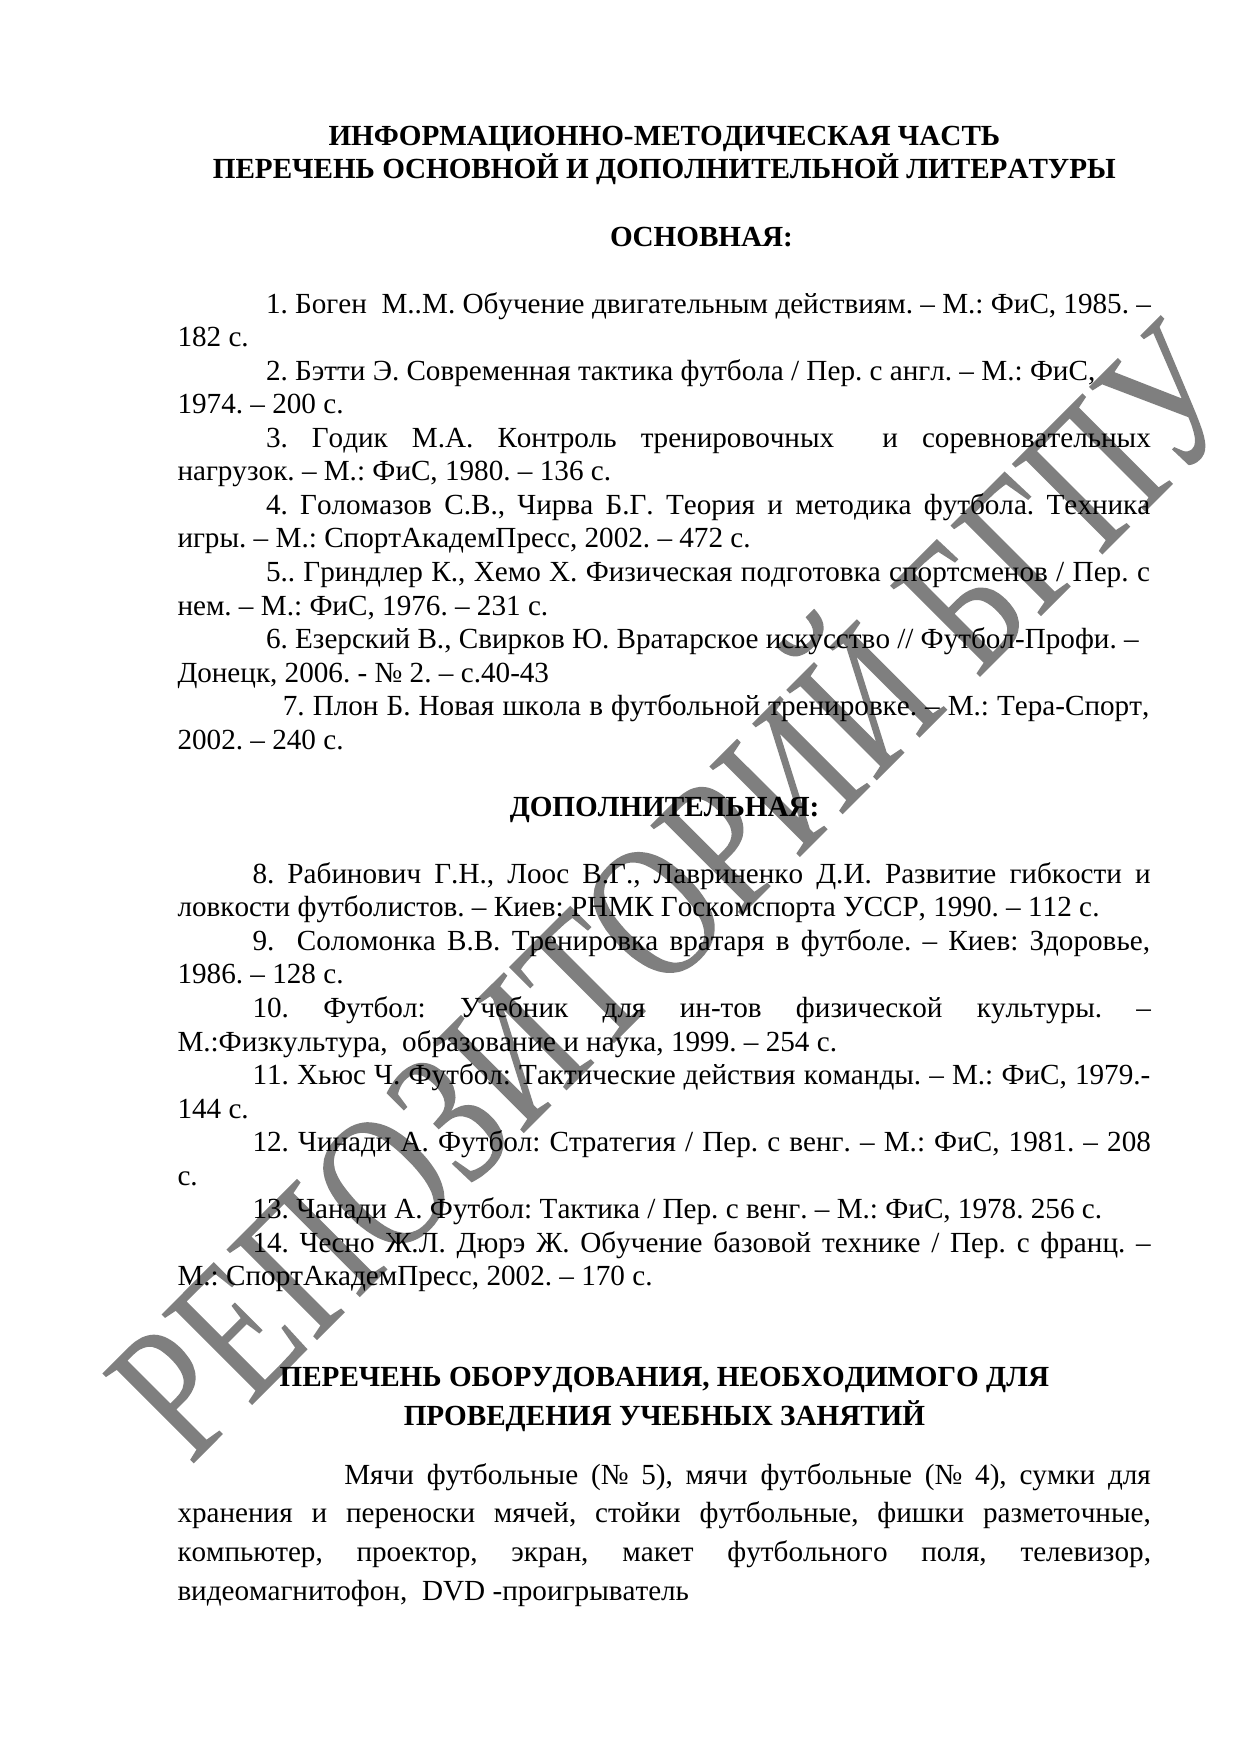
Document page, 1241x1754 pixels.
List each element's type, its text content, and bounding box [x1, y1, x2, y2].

text 14. Чесно Ж.Л. Дюрэ Ж. Обучение базовой технике / Пер. с франц. – М.: СпортАкадемПресс, 2002. – 170 с. [177, 1225, 1152, 1292]
text 9. Соломонка В.В. Тренировка вратаря в футболе. – Киев: Здоровье, 1986. – 128 с. [177, 923, 1152, 990]
text 11. Хьюс Ч. Футбол: Тактические действия команды. – М.: ФиС, 1979.- 144 с. [177, 1057, 1152, 1124]
text ДОПОЛНИТЕЛЬНАЯ: [177, 789, 1152, 822]
text 2. Бэтти Э. Современная тактика футбола / Пер. с англ. – М.: ФиС, [177, 353, 1152, 386]
text 5.. Гриндлер К., Хемо Х. Физическая подготовка спортсменов / Пер. с нем. – М.: ФиС, 1976. – 231 с. [177, 554, 1152, 621]
text 10. Футбол: Учебник для ин-тов физической культуры. – М.:Физкультура, образование и наука, 1999. – 254 с. [177, 990, 1152, 1057]
text Мячи футбольные (№ 5), мячи футбольные (№ 4), сумки для хранения и переноски мячей, стойки футбольные, фишки разметочные, компьютер, проектор, экран, макет футбольного поля, телевизор, видеомагнитофон, DVD -проигрыватель [177, 1457, 1152, 1606]
text ИНФОРМАЦИОННО-МЕТОДИЧЕСКАЯ ЧАСТЬ [177, 118, 1152, 152]
text 4. Голомазов С.В., Чирва Б.Г. Теория и методика футбола. Техника игры. – М.: СпортАкадемПресс, 2002. – 472 с. [177, 487, 1152, 554]
text 6. Езерский В., Свирков Ю. Вратарское искусство // Футбол-Профи. – [177, 621, 1152, 655]
text ОСНОВНАЯ: [251, 219, 1152, 252]
text 1974. – 200 с. [177, 386, 1152, 420]
text Донецк, 2006. - № 2. – с.40-43 [177, 655, 1152, 688]
text 3. Годик М.А. Контроль тренировочных и соревновательных нагрузок. – М.: ФиС, 1980. – 136 с. [177, 420, 1152, 487]
text 182 с. [177, 319, 1152, 353]
text 7. Плон Б. Новая школа в футбольной тренировке. – М.: Тера-Спорт, 2002. – 240 с. [177, 688, 1152, 755]
text 8. Рабинович Г.Н., Лоос В.Г., Лавриненко Д.И. Развитие гибкости и ловкости футболистов. – Киев: РНМК Госкомспорта УССР, 1990. – 112 с. [177, 856, 1152, 923]
text 12. Чинади А. Футбол: Стратегия / Пер. с венг. – М.: ФиС, 1981. – 208 с. [177, 1124, 1152, 1191]
text 13. Чанади А. Футбол: Тактика / Пер. с венг. – М.: ФиС, 1978. 256 с. [177, 1191, 1152, 1225]
text 1. Боген М..М. Обучение двигательным действиям. – М.: ФиС, 1985. – [177, 286, 1152, 319]
text ПЕРЕЧЕНЬ ОСНОВНОЙ И ДОПОЛНИТЕЛЬНОЙ ЛИТЕРАТУРЫ [177, 152, 1152, 185]
text ПЕРЕЧЕНЬ ОБОРУДОВАНИЯ, НЕОБХОДИМОГО ДЛЯ ПРОВЕДЕНИЯ УЧЕБНЫХ ЗАНЯТИЙ [177, 1359, 1152, 1431]
